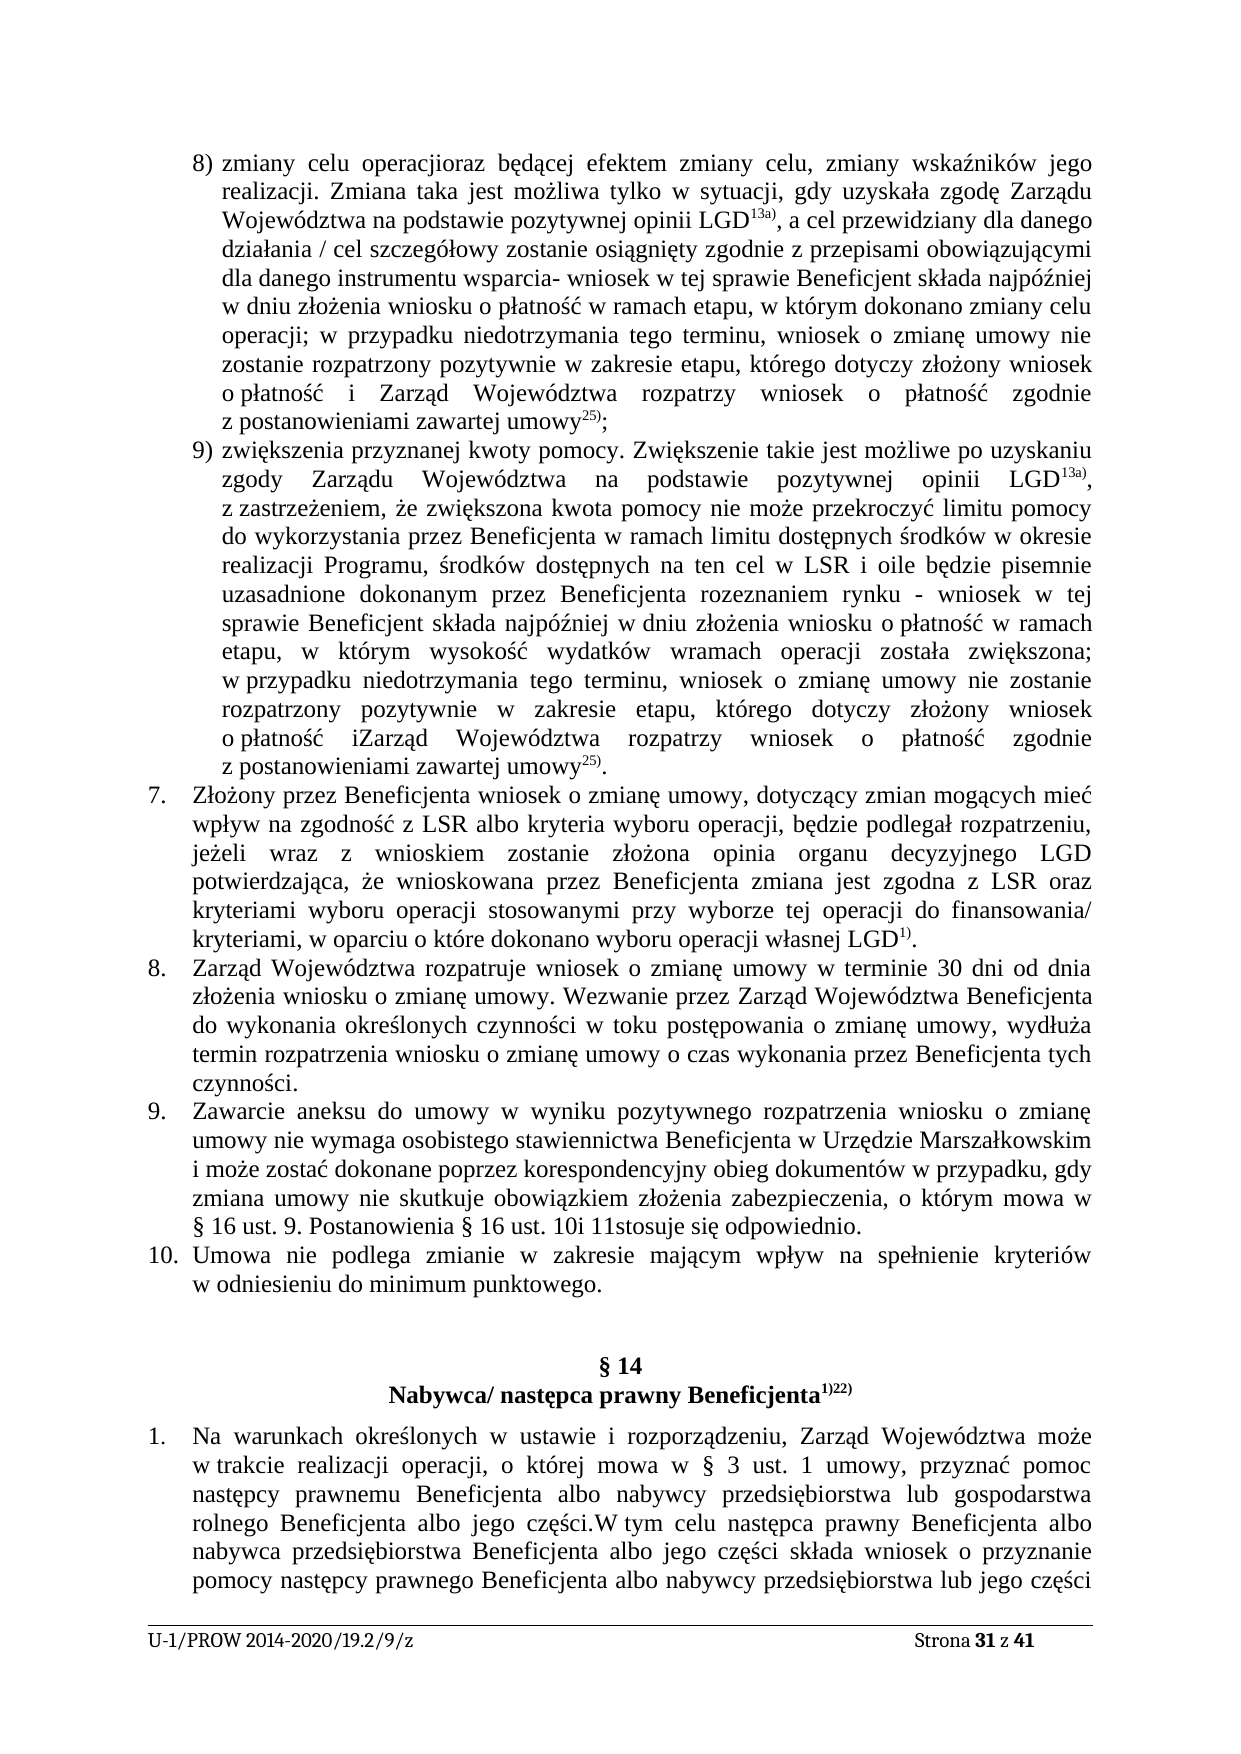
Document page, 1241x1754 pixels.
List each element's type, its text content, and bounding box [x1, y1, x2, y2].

list Zawarcie aneksu do umowy w wyniku pozytywnego rozpatrzenia wniosku o zmianę umowy nie wymaga osobistego stawiennictwa Beneficjenta w Urzędzie Marszałkowskim i może zostać dokonane poprzez korespondencyjny obieg dokumentów w przypadku, gdy zmiana umowy nie skutkuje obowiązkiem złożenia zabezpieczenia, o którym mowa w § 16 ust. 9. Postanowienia § 16 ust. 10i 11stosuje się odpowiednio. [148, 1096, 1093, 1240]
list zwiększenia przyznanej kwoty pomocy. Zwiększenie takie jest możliwe po uzyskaniu zgody Zarządu Województwa na podstawie pozytywnej opinii LGD13a), z zastrzeżeniem, że zwiększona kwota pomocy nie może przekroczyć limitu pomocy do wykorzystania przez Beneficjenta w ramach limitu dostępnych środków w okresie realizacji Programu, środków dostępnych na ten cel w LSR i oile będzie pisemnie uzasadnione dokonanym przez Beneficjenta rozeznaniem rynku - wniosek w tej sprawie Beneficjent składa najpóźniej w dniu złożenia wniosku o płatność w ramach etapu, w którym wysokość wydatków wramach operacji została zwiększona; w przypadku niedotrzymania tego terminu, wniosek o zmianę umowy nie zostanie rozpatrzony pozytywnie w zakresie etapu, którego dotyczy złożony wniosek o płatność iZarząd Województwa rozpatrzy wniosek o płatność zgodnie z postanowieniami zawartej umowy25). [192, 435, 1093, 780]
list Zarząd Województwa rozpatruje wniosek o zmianę umowy w terminie 30 dni od dnia złożenia wniosku o zmianę umowy. Wezwanie przez Zarząd Województwa Beneficjenta do wykonania określonych czynności w toku postępowania o zmianę umowy, wydłuża termin rozpatrzenia wniosku o zmianę umowy o czas wykonania przez Beneficjenta tych czynności. [148, 953, 1093, 1096]
list Umowa nie podlega zmianie w zakresie mającym wpływ na spełnienie kryteriów w odniesieniu do minimum punktowego. [148, 1240, 1093, 1298]
text § 14 [148, 1351, 1093, 1380]
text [148, 1421, 1093, 1594]
list zmiany celu operacjioraz będącej efektem zmiany celu, zmiany wskaźników jego realizacji. Zmiana taka jest możliwa tylko w sytuacji, gdy uzyskała zgodę Zarządu Województwa na podstawie pozytywnej opinii LGD13a), a cel przewidziany dla danego działania / cel szczegółowy zostanie osiągnięty zgodnie z przepisami obowiązującymi dla danego instrumentu wsparcia- wniosek w tej sprawie Beneficjent składa najpóźniej w dniu złożenia wniosku o płatność w ramach etapu, w którym dokonano zmiany celu operacji; w przypadku niedotrzymania tego terminu, wniosek o zmianę umowy nie zostanie rozpatrzony pozytywnie w zakresie etapu, którego dotyczy złożony wniosek o płatność i Zarząd Województwa rozpatrzy wniosek o płatność zgodnie z postanowieniami zawartej umowy25); [192, 148, 1093, 435]
list Złożony przez Beneficjenta wniosek o zmianę umowy, dotyczący zmian mogących mieć wpływ na zgodność z LSR albo kryteria wyboru operacji, będzie podlegał rozpatrzeniu, jeżeli wraz z wnioskiem zostanie złożona opinia organu decyzyjnego LGD potwierdzająca, że wnioskowana przez Beneficjenta zmiana jest zgodna z LSR oraz kryteriami wyboru operacji stosowanymi przy wyborze tej operacji do finansowania/ kryteriami, w oparciu o które dokonano wyboru operacji własnej LGD1). [148, 780, 1093, 953]
text Nabywca/ następca prawny Beneficjenta1)22) [148, 1380, 1093, 1409]
